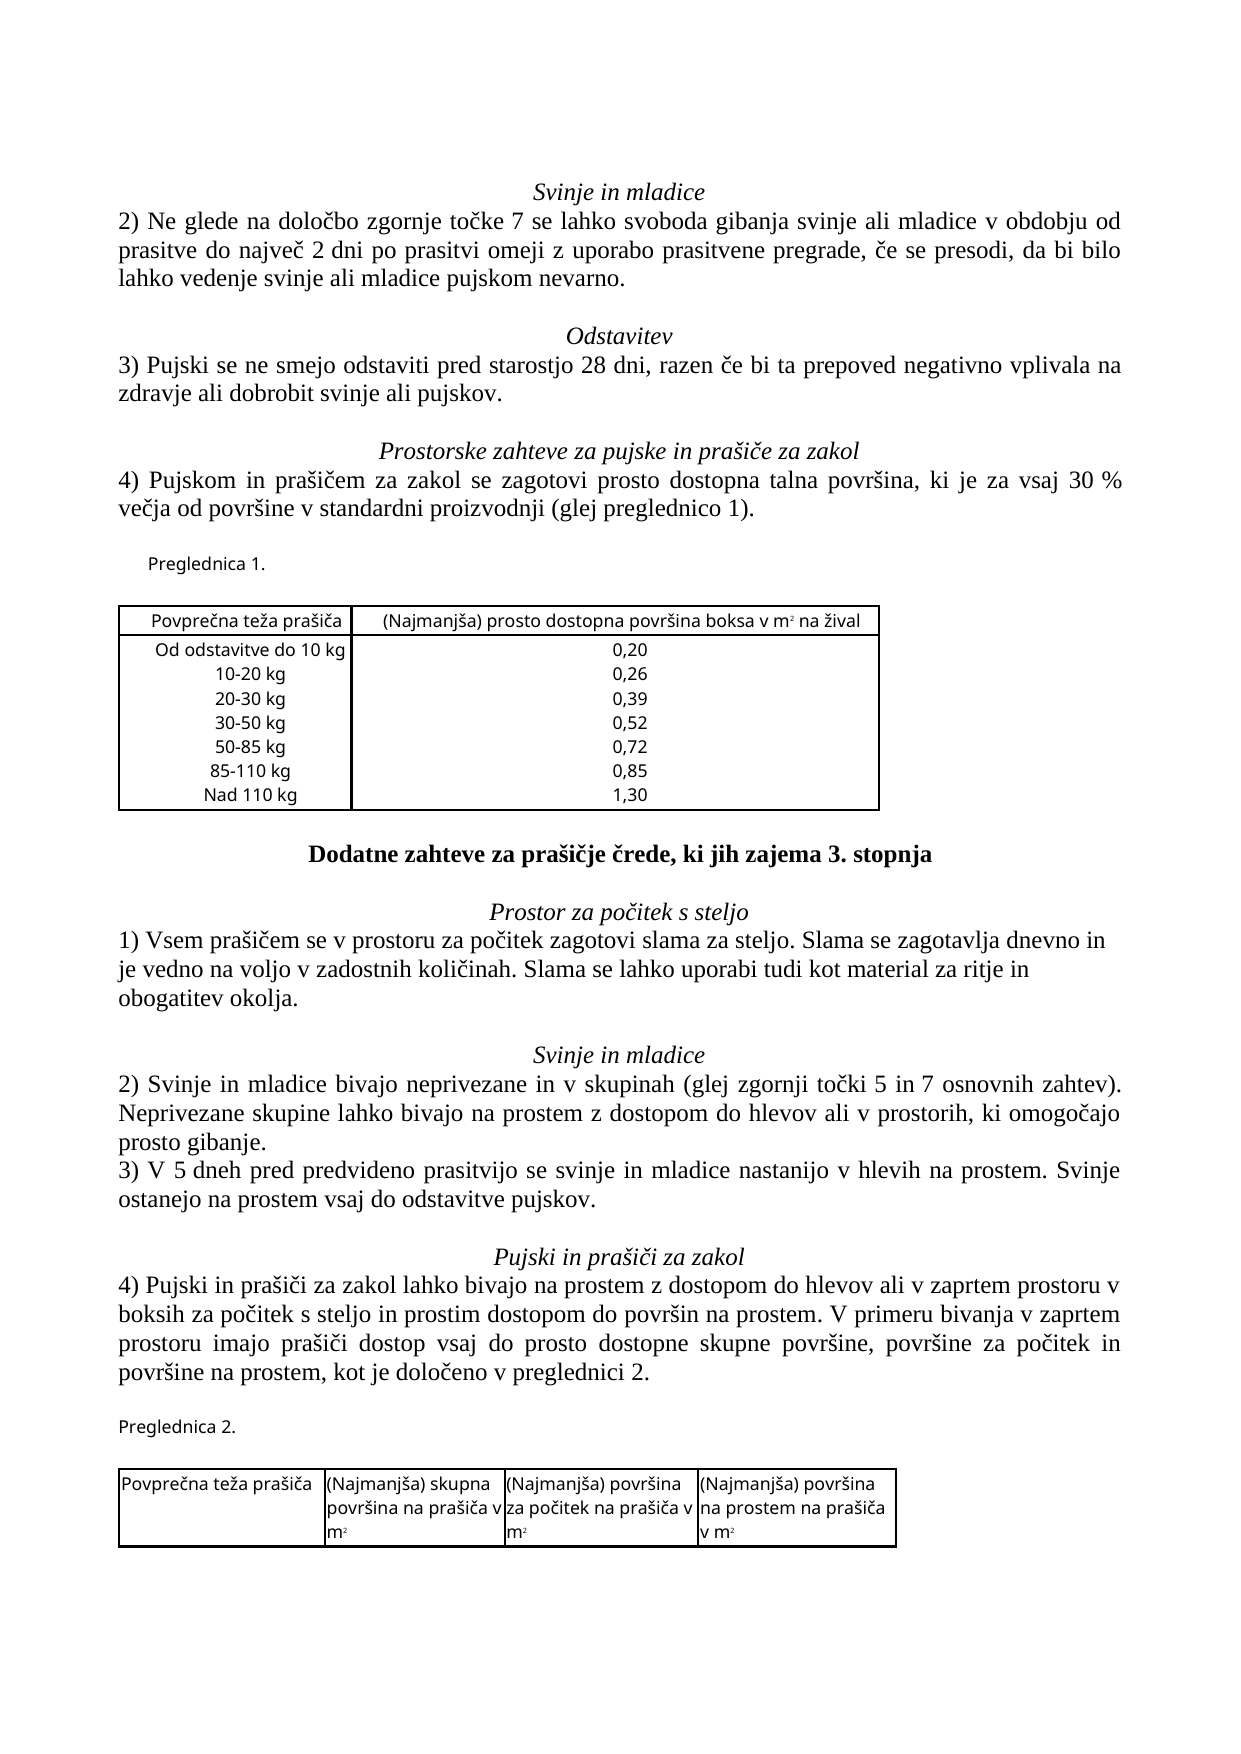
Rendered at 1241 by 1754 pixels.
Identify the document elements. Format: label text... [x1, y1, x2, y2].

table_header [120, 1470, 324, 1545]
text 2) Svinje in mladice bivajo neprivezane in v skupinah (glej zgornji točki 5 in 7 osnovnih zahtev). Neprivezane skupine lahko bivajo na prostem z dostopom do hlevov ali v prostorih, ki omogočajo prosto gibanje. [118, 1069, 1122, 1156]
text Preglednica 2. [118, 1414, 1122, 1438]
table_header [120, 636, 350, 809]
text Preglednica 1. [118, 551, 1122, 576]
text Prostor za počitek s steljo [118, 897, 1122, 926]
table_header [353, 636, 878, 809]
table_header [506, 1470, 697, 1545]
table_header [120, 607, 350, 634]
text Odstavitev [118, 321, 1122, 350]
text Prostorske zahteve za pujske in prašiče za zakol [118, 436, 1122, 465]
text 3) Pujski se ne smejo odstaviti pred starostjo 28 dni, razen če bi ta prepoved negativno vplivala na zdravje ali dobrobit svinje ali pujskov. [118, 350, 1122, 407]
table_header [353, 607, 878, 634]
text Pujski in prašiči za zakol [118, 1242, 1122, 1271]
table_header [326, 1470, 504, 1545]
text Dodatne zahteve za prašičje črede, ki jih zajema 3. stopnja [118, 839, 1122, 868]
text Svinje in mladice [118, 177, 1122, 206]
text 4) Pujskom in prašičem za zakol se zagotovi prosto dostopna talna površina, ki je za vsaj 30 % večja od površine v standardni proizvodnji (glej preglednico 1). [118, 465, 1122, 522]
text 3) V 5 dneh pred predvideno prasitvijo se svinje in mladice nastanijo v hlevih na prostem. Svinje ostanejo na prostem vsaj do odstavitve pujskov. [118, 1156, 1122, 1213]
text Svinje in mladice [118, 1041, 1122, 1069]
text 4) Pujski in prašiči za zakol lahko bivajo na prostem z dostopom do hlevov ali v zaprtem prostoru v boksih za počitek s steljo in prostim dostopom do površin na prostem. V primeru bivanja v zaprtem prostoru imajo prašiči dostop vsaj do prosto dostopne skupne površine, površine za počitek in površine na prostem, kot je določeno v preglednici 2. [118, 1271, 1122, 1386]
text 2) Ne glede na določbo zgornje točke 7 se lahko svoboda gibanja svinje ali mladice v obdobju od prasitve do največ 2 dni po prasitvi omeji z uporabo prasitvene pregrade, če se presodi, da bi bilo lahko vedenje svinje ali mladice pujskom nevarno. [118, 206, 1122, 292]
table_header [699, 1470, 895, 1545]
text 1) Vsem prašičem se v prostoru za počitek zagotovi slama za steljo. Slama se zagotavlja dnevno in je vedno na voljo v zadostnih količinah. Slama se lahko uporabi tudi kot material za ritje in obogatitev okolja. [118, 926, 1122, 1012]
